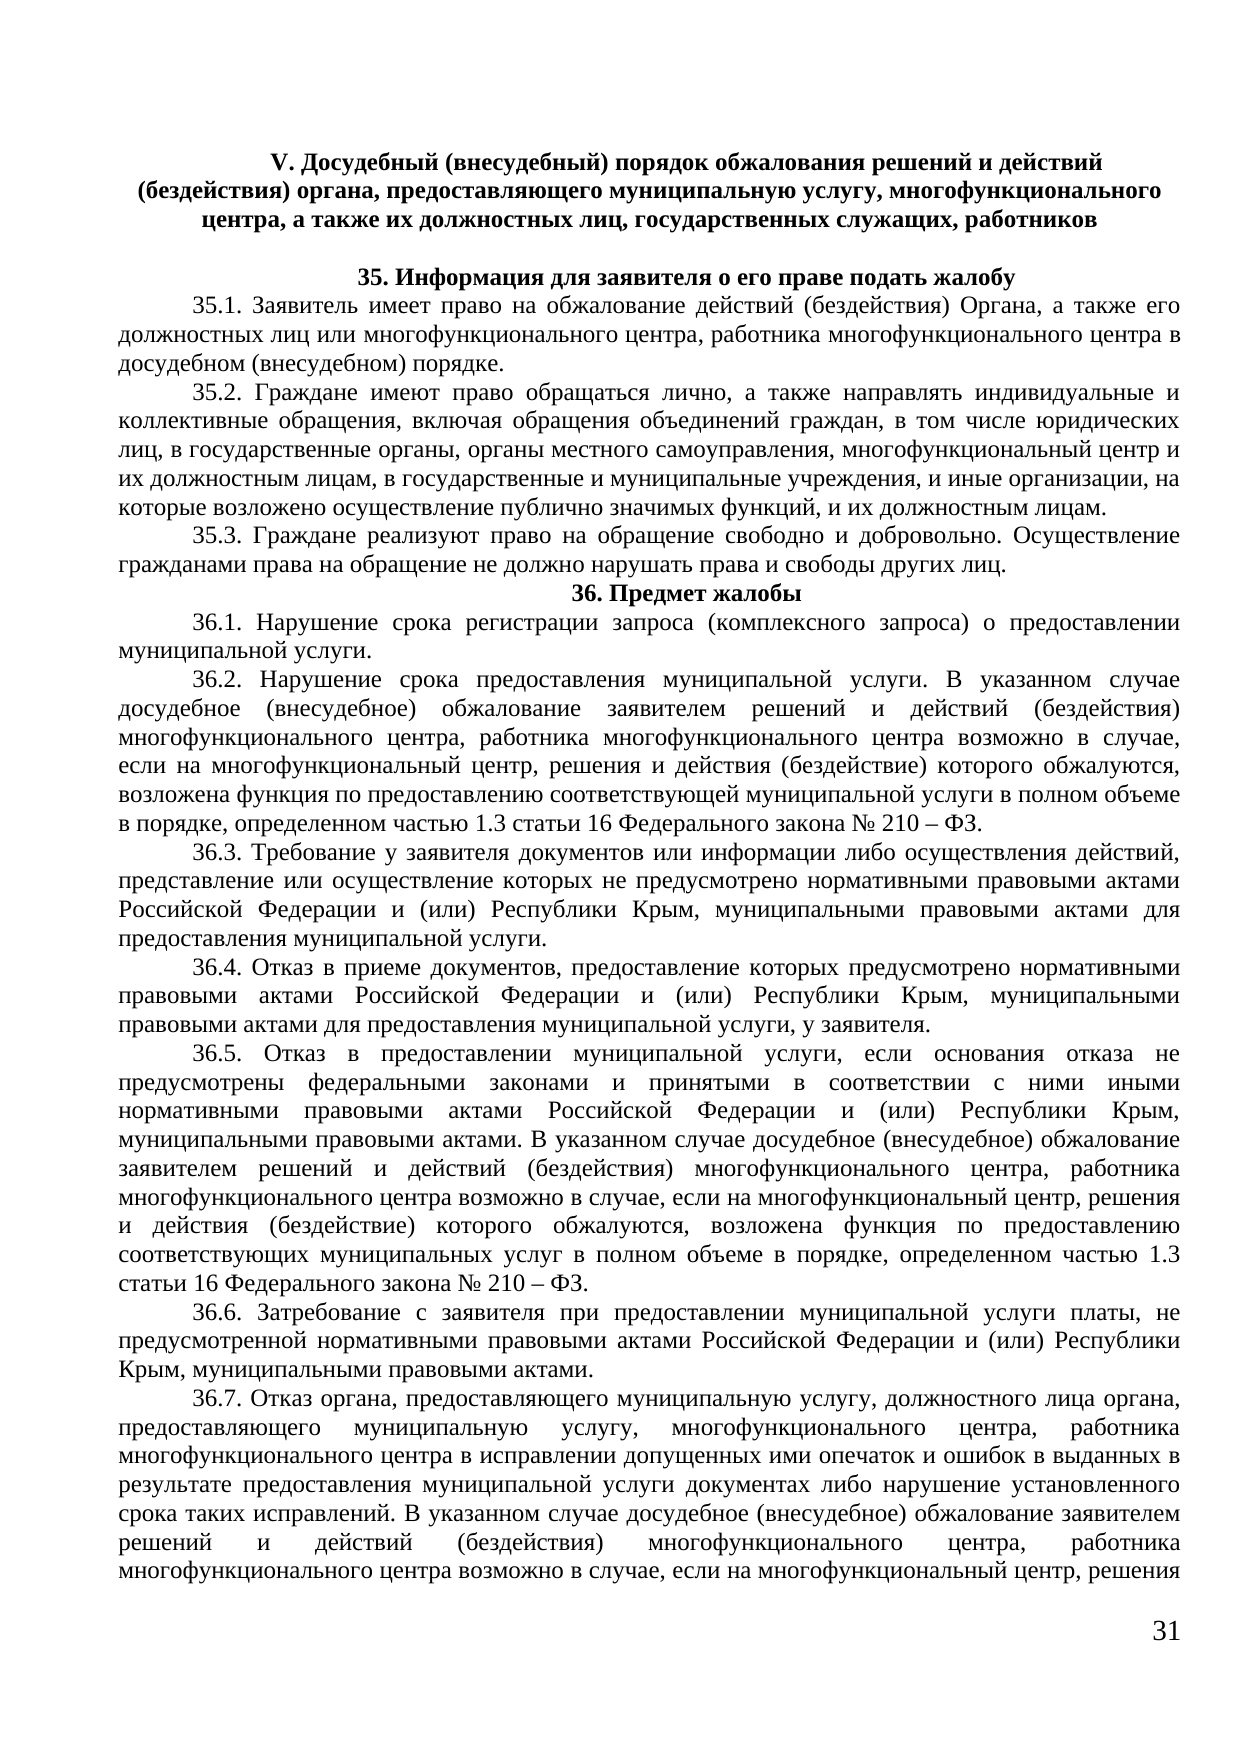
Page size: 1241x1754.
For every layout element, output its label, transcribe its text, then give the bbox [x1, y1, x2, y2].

text 35.3. Граждане реализуют право на обращение свободно и добровольно. Осуществление гражданами права на обращение не должно нарушать права и свободы других лиц. [118, 521, 1181, 578]
text 35.2. Граждане имеют право обращаться лично, а также направлять индивидуальные и коллективные обращения, включая обращения объединений граждан, в том числе юридических лиц, в государственные органы, органы местного самоуправления, многофункциональный центр и их должностным лицам, в государственные и муниципальные учреждения, и иные организации, на которые возложено осуществление публично значимых функций, и их должностным лицам. [118, 377, 1181, 521]
text 36.2. Нарушение срока предоставления муниципальной услуги. В указанном случае досудебное (внесудебное) обжалование заявителем решений и действий (бездействия) многофункционального центра, работника многофункционального центра возможно в случае, если на многофункциональный центр, решения и действия (бездействие) которого обжалуются, возложена функция по предоставлению соответствующей муниципальной услуги в полном объеме в порядке, определенном частью 1.3 статьи 16 Федерального закона № 210 – ФЗ. [118, 664, 1181, 837]
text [118, 1383, 1181, 1584]
text 36.6. Затребование с заявителя при предоставлении муниципальной услуги платы, не предусмотренной нормативными правовыми актами Российской Федерации и (или) Республики Крым, муниципальными правовыми актами. [118, 1297, 1181, 1383]
text 36.3. Требование у заявителя документов или информации либо осуществления действий, представление или осуществление которых не предусмотрено нормативными правовыми актами Российской Федерации и (или) Республики Крым, муниципальными правовыми актами для предоставления муниципальной услуги. [118, 837, 1181, 952]
text 36.1. Нарушение срока регистрации запроса (комплексного запроса) о предоставлении муниципальной услуги. [118, 607, 1181, 664]
text V. Досудебный (внесудебный) порядок обжалования решений и действий (бездействия) органа, предоставляющего муниципальную услугу, многофункционального центра, а также их должностных лиц, государственных служащих, работников [118, 147, 1181, 233]
text 36.5. Отказ в предоставлении муниципальной услуги, если основания отказа не предусмотрены федеральными законами и принятыми в соответствии с ними иными нормативными правовыми актами Российской Федерации и (или) Республики Крым, муниципальными правовыми актами. В указанном случае досудебное (внесудебное) обжалование заявителем решений и действий (бездействия) многофункционального центра, работника многофункционального центра возможно в случае, если на многофункциональный центр, решения и действия (бездействие) которого обжалуются, возложена функция по предоставлению соответствующих муниципальных услуг в полном объеме в порядке, определенном частью 1.3 статьи 16 Федерального закона № 210 – ФЗ. [118, 1038, 1181, 1297]
text 35.1. Заявитель имеет право на обжалование действий (бездействия) Органа, а также его должностных лиц или многофункционального центра, работника многофункционального центра в досудебном (внесудебном) порядке. [118, 291, 1181, 377]
text 36. Предмет жалобы [118, 578, 1181, 607]
text 36.4. Отказ в приеме документов, предоставление которых предусмотрено нормативными правовыми актами Российской Федерации и (или) Республики Крым, муниципальными правовыми актами для предоставления муниципальной услуги, у заявителя. [118, 952, 1181, 1038]
text 35. Информация для заявителя о его праве подать жалобу [118, 262, 1181, 291]
